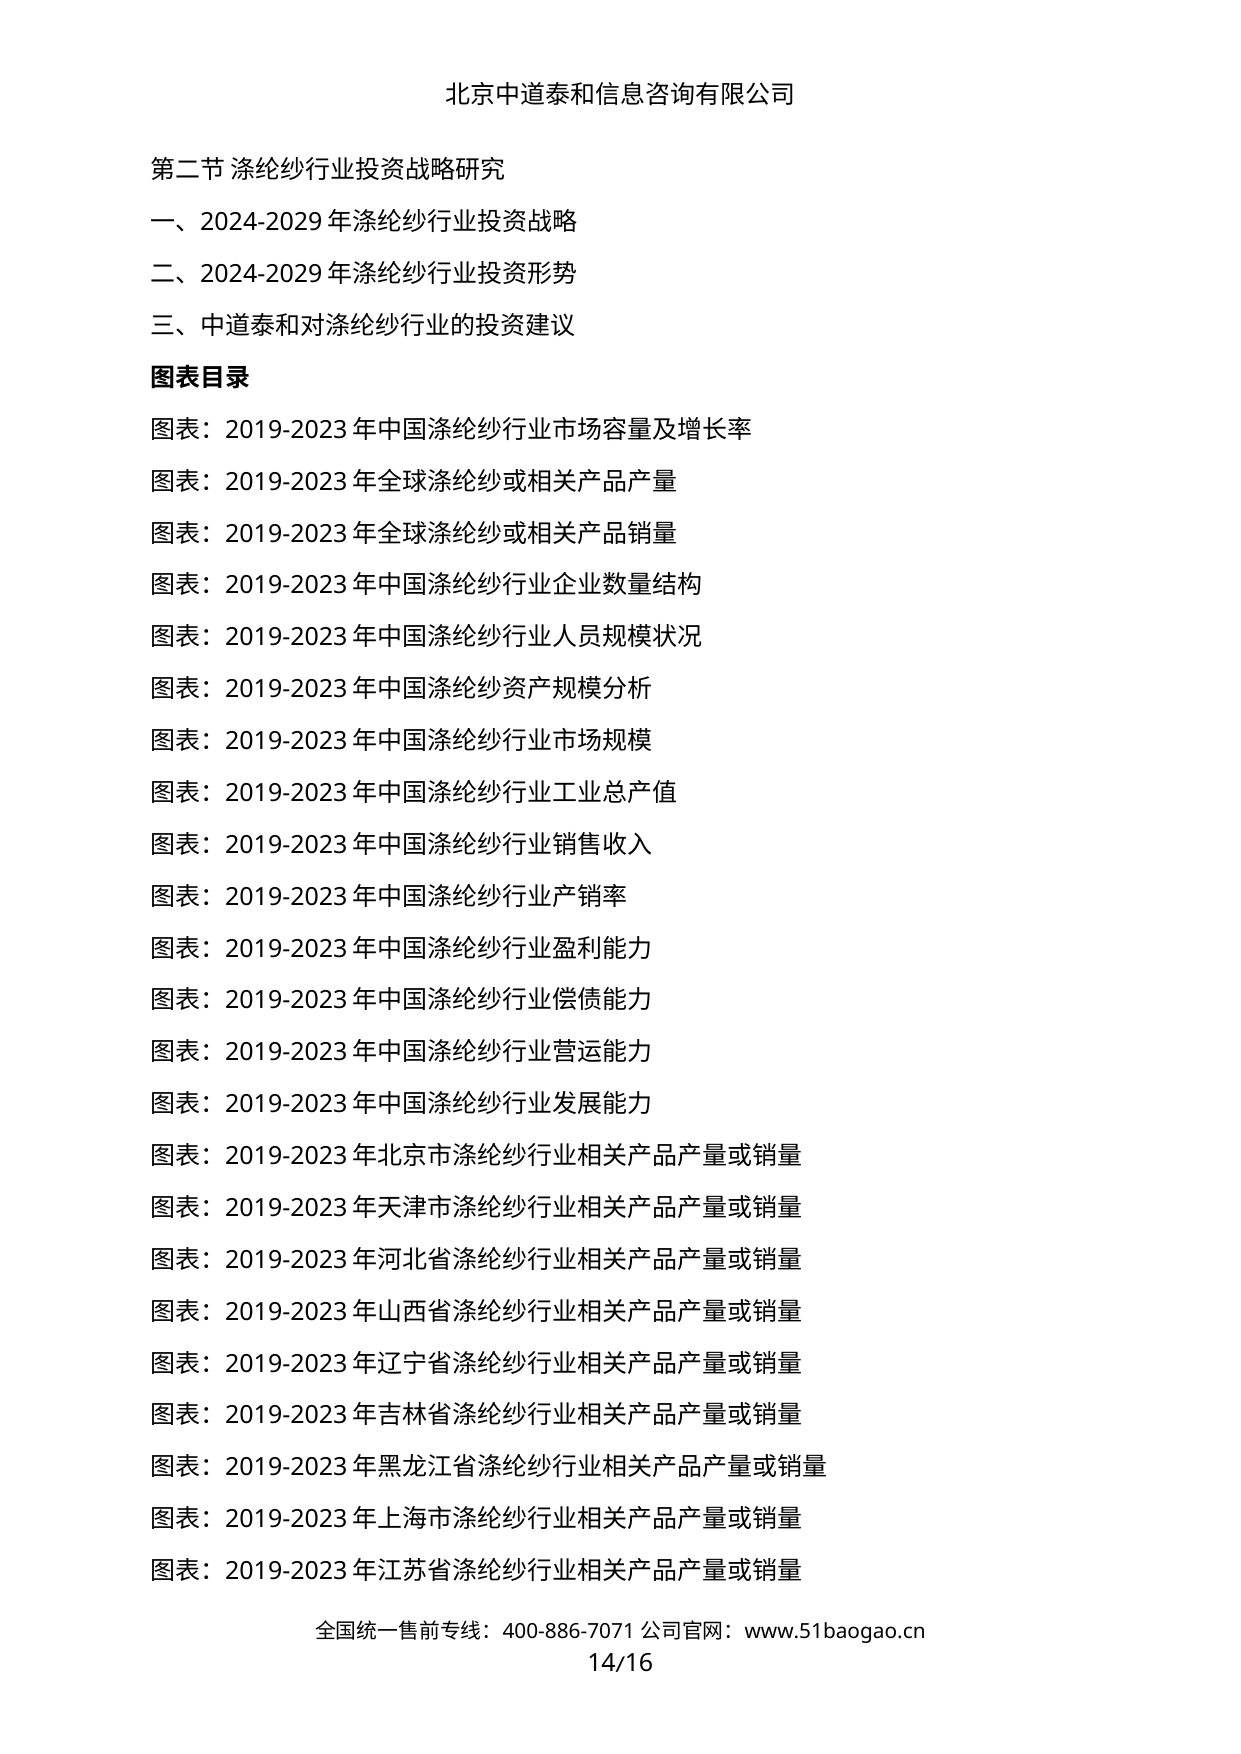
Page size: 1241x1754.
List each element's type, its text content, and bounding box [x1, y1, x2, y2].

text 图表：2019-2023年中国涤纶纱行业市场规模 [150, 721, 1090, 757]
text 二、2024-2029年涤纶纱行业投资形势 [150, 254, 1090, 290]
text 图表：2019-2023年吉林省涤纶纱行业相关产品产量或销量 [150, 1395, 1090, 1431]
text 图表：2019-2023年山西省涤纶纱行业相关产品产量或销量 [150, 1291, 1090, 1327]
text 图表：2019-2023年中国涤纶纱行业发展能力 [150, 1084, 1090, 1120]
text 图表：2019-2023年中国涤纶纱行业产销率 [150, 876, 1090, 912]
text 图表：2019-2023年中国涤纶纱行业人员规模状况 [150, 617, 1090, 653]
text 第二节 涤纶纱行业投资战略研究 [150, 150, 1090, 186]
text 图表：2019-2023年中国涤纶纱行业营运能力 [150, 1032, 1090, 1068]
text 图表：2019-2023年天津市涤纶纱行业相关产品产量或销量 [150, 1187, 1090, 1224]
text 图表：2019-2023年中国涤纶纱行业销售收入 [150, 824, 1090, 861]
text 图表目录 [150, 357, 1090, 394]
text 图表：2019-2023年中国涤纶纱行业企业数量结构 [150, 565, 1090, 601]
text 图表：2019-2023年黑龙江省涤纶纱行业相关产品产量或销量 [150, 1447, 1090, 1483]
text 图表：2019-2023年中国涤纶纱行业市场容量及增长率 [150, 409, 1090, 446]
text 图表：2019-2023年江苏省涤纶纱行业相关产品产量或销量 [150, 1551, 1090, 1587]
text 图表：2019-2023年中国涤纶纱行业偿债能力 [150, 980, 1090, 1016]
text 图表：2019-2023年辽宁省涤纶纱行业相关产品产量或销量 [150, 1343, 1090, 1379]
text 三、中道泰和对涤纶纱行业的投资建议 [150, 306, 1090, 342]
text 图表：2019-2023年全球涤纶纱或相关产品产量 [150, 461, 1090, 497]
text 图表：2019-2023年上海市涤纶纱行业相关产品产量或销量 [150, 1499, 1090, 1535]
text 图表：2019-2023年中国涤纶纱资产规模分析 [150, 669, 1090, 705]
text 一、2024-2029年涤纶纱行业投资战略 [150, 202, 1090, 238]
text 图表：2019-2023年全球涤纶纱或相关产品销量 [150, 513, 1090, 549]
text 图表：2019-2023年中国涤纶纱行业工业总产值 [150, 772, 1090, 809]
text 图表：2019-2023年北京市涤纶纱行业相关产品产量或销量 [150, 1136, 1090, 1172]
text 图表：2019-2023年河北省涤纶纱行业相关产品产量或销量 [150, 1239, 1090, 1276]
text 图表：2019-2023年中国涤纶纱行业盈利能力 [150, 928, 1090, 964]
